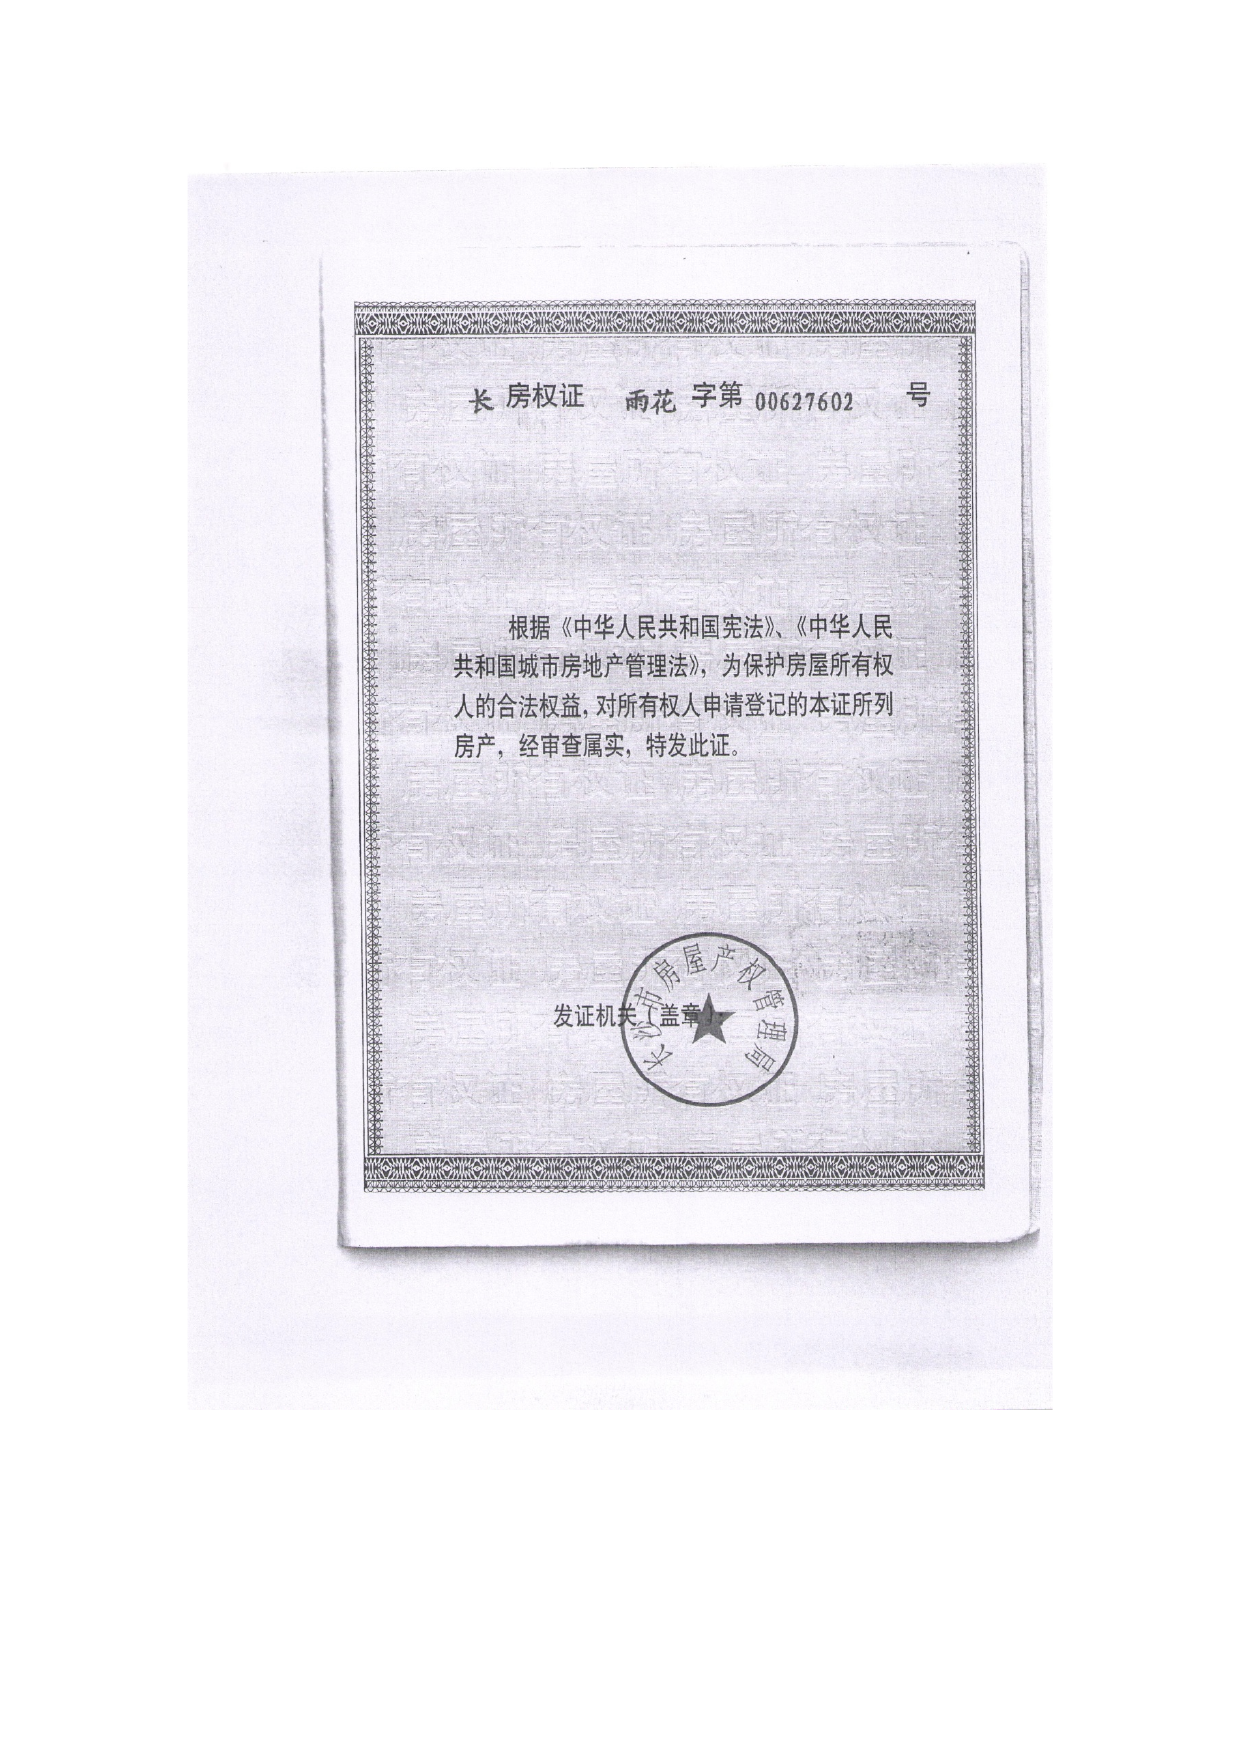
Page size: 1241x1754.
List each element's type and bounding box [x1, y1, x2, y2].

picture [187, 162, 1053, 1410]
